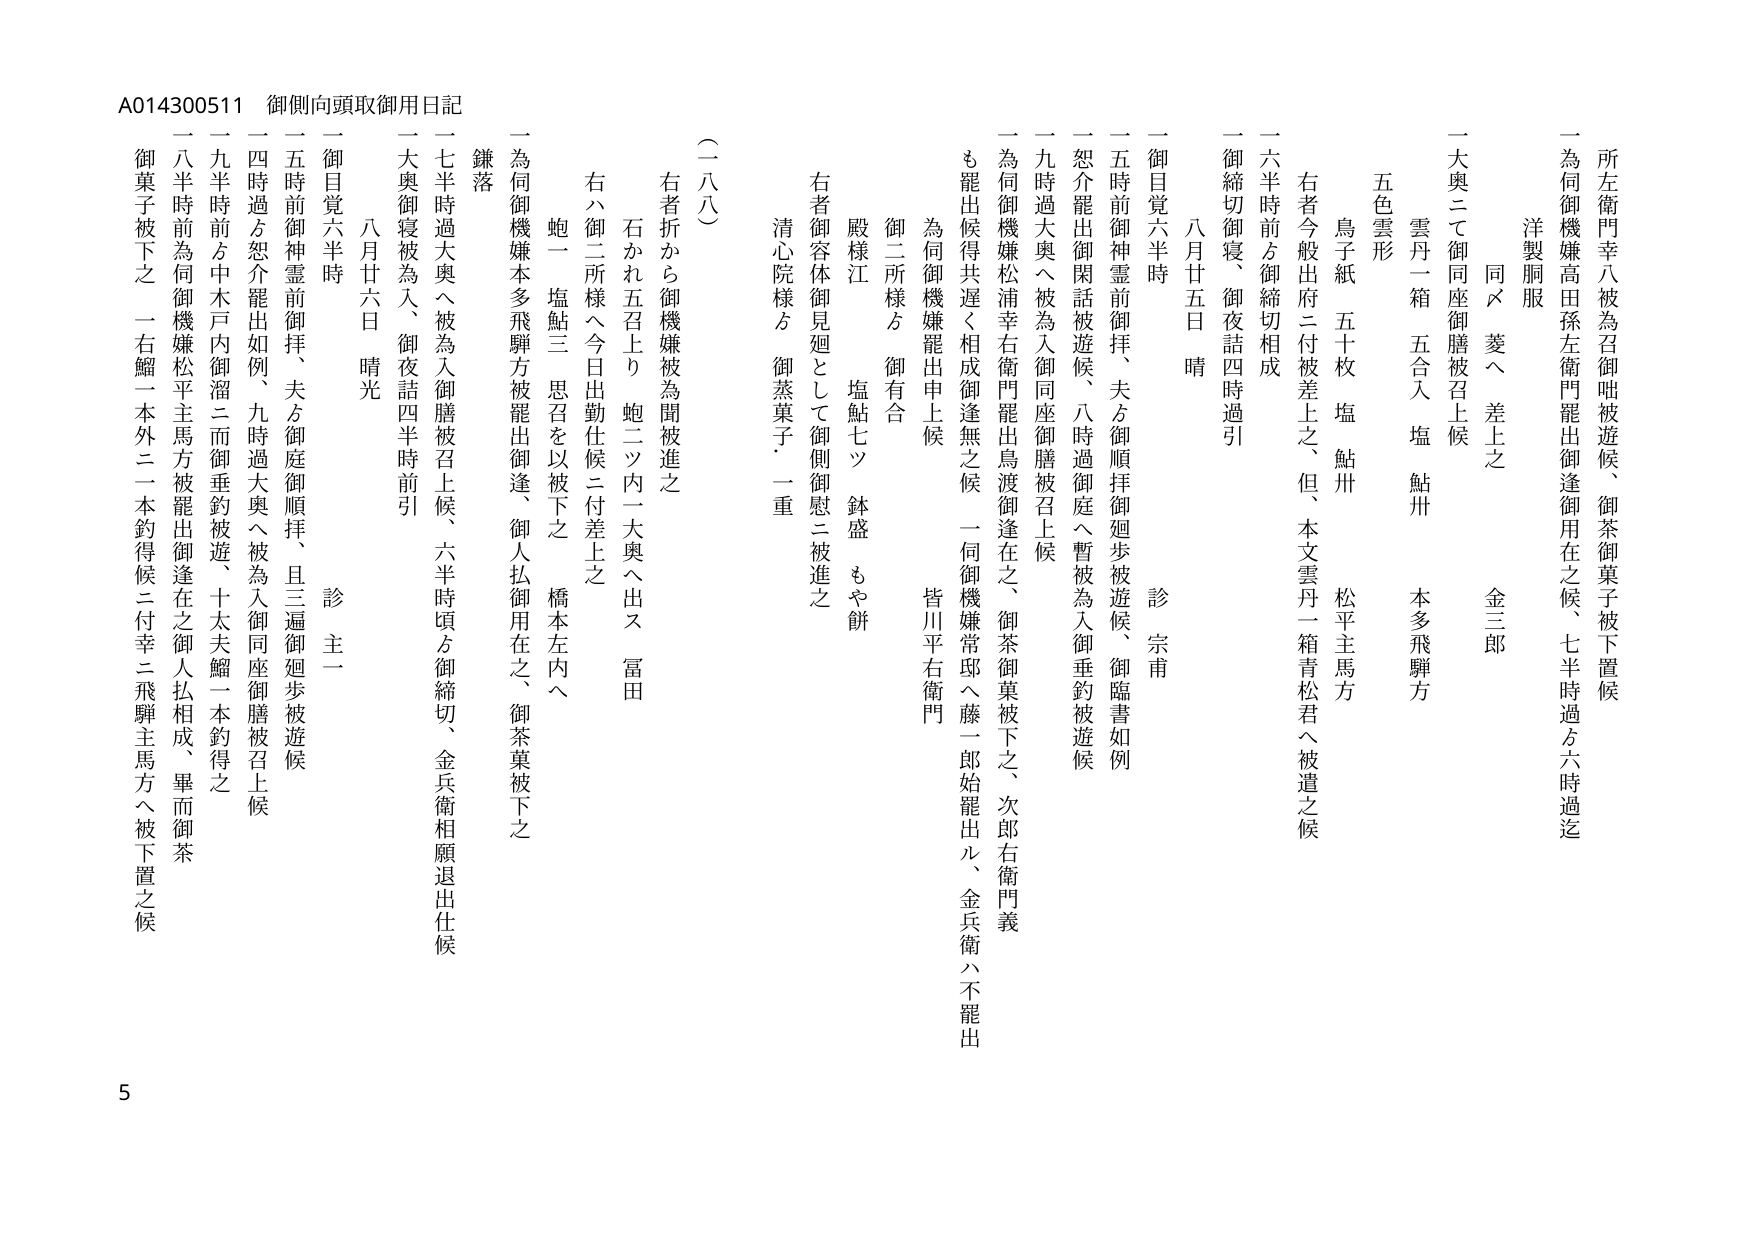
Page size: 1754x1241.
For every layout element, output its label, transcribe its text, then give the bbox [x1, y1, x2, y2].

text 清心院様ゟ 御蒸菓子.一重 [764, 125, 802, 1073]
text 右者折から御機嫌被為聞被進之 [652, 125, 689, 1073]
text 為伺御機嫌罷出申上候 皆川平右衛門 [914, 125, 952, 1073]
text 石かれ五召上り 蚫二ツ内一大奥へ出ス 冨田 [614, 125, 652, 1073]
text 一為伺御機嫌高田孫左衛門罷出御逢御用在之候、七半時過ゟ六時過迄 [1552, 125, 1589, 1073]
text 右ハ御二所様へ今日出勤仕候ニ付差上之 [577, 125, 614, 1073]
text 一五時前御神霊前御拝、夫ゟ御庭御順拝、且三遍御廻歩被遊候 [277, 125, 314, 1073]
text 蚫一 塩鮎三 思召を以被下之 橋本左内へ [539, 125, 577, 1073]
text （一八八） [689, 125, 727, 1073]
text 一御目覚六半時 診 主一 [314, 125, 352, 1073]
text も罷出候得共遅く相成御逢無之候 一伺御機嫌常邸へ藤一郎始罷出ル、金兵衛ハ不罷出 [952, 125, 989, 1073]
text 鳥子紙 五十枚 塩 鮎卅 松平主馬方 [1327, 125, 1364, 1073]
text 一九半時前ゟ中木戸内御溜ニ而御垂釣被遊、十太夫鰡一本釣得之 [202, 125, 239, 1073]
text 所左衛門幸八被為召御咄被遊候、御茶御菓子被下置候 [1589, 125, 1627, 1073]
text 洋製胴服 [1514, 125, 1552, 1073]
text 一御締切御寝、御夜詰四時過引 [1214, 125, 1252, 1073]
text 右者御容体御見廻として御側御慰ニ被進之 [802, 125, 839, 1073]
text 五色雲形 [1364, 125, 1402, 1073]
text 八月廿五日 晴 [1177, 125, 1214, 1073]
text 同〆 菱へ 差上之 金三郎 [1477, 125, 1514, 1073]
text 御菓子被下之 一右鰡一本外ニ一本釣得候ニ付幸ニ飛騨主馬方へ被下置之候 [127, 125, 164, 1073]
text 一五時前御神霊前御拝、夫ゟ御順拝御廻歩被遊候、御臨書如例 [1102, 125, 1139, 1073]
text 一九時過大奥へ被為入御同座御膳被召上候 [1027, 125, 1064, 1073]
text 一御目覚六半時 診 宗甫 [1139, 125, 1177, 1073]
text 一六半時前ゟ御締切相成 [1252, 125, 1289, 1073]
text 御二所様ゟ 御有合 [877, 125, 914, 1073]
text 右者今般出府ニ付被差上之、但、本文雲丹一箱青松君へ被遣之候 [1289, 125, 1327, 1073]
text 一大奥御寝被為入、御夜詰四半時前引 [389, 125, 427, 1073]
text 八月廿六日 晴光 [352, 125, 389, 1073]
text 一恕介罷出御閑話被遊候、八時過御庭へ暫被為入御垂釣被遊候 [1064, 125, 1102, 1073]
text 鎌落 [464, 125, 502, 1073]
text 一為伺御機嫌本多飛騨方被罷出御逢、御人払御用在之、御茶菓被下之 [502, 125, 539, 1073]
text 一七半時過大奥へ被為入御膳被召上候、六半時頃ゟ御締切、金兵衛相願退出仕候 [427, 125, 464, 1073]
text 雲丹一箱 五合入 塩 鮎卅 本多飛騨方 [1402, 125, 1439, 1073]
text 一四時過ゟ恕介罷出如例、九時過大奥へ被為入御同座御膳被召上候 [239, 125, 277, 1073]
text 一大奥ニて御同座御膳被召上候 [1439, 125, 1477, 1073]
text 一八半時前為伺御機嫌松平主馬方被罷出御逢在之御人払相成、畢而御茶 [164, 125, 202, 1073]
text 殿様江 塩鮎七ツ 鉢盛 もや餅 [839, 125, 877, 1073]
text 一為伺御機嫌松浦幸右衛門罷出鳥渡御逢在之、御茶御菓被下之、次郎右衛門義 [989, 125, 1027, 1073]
